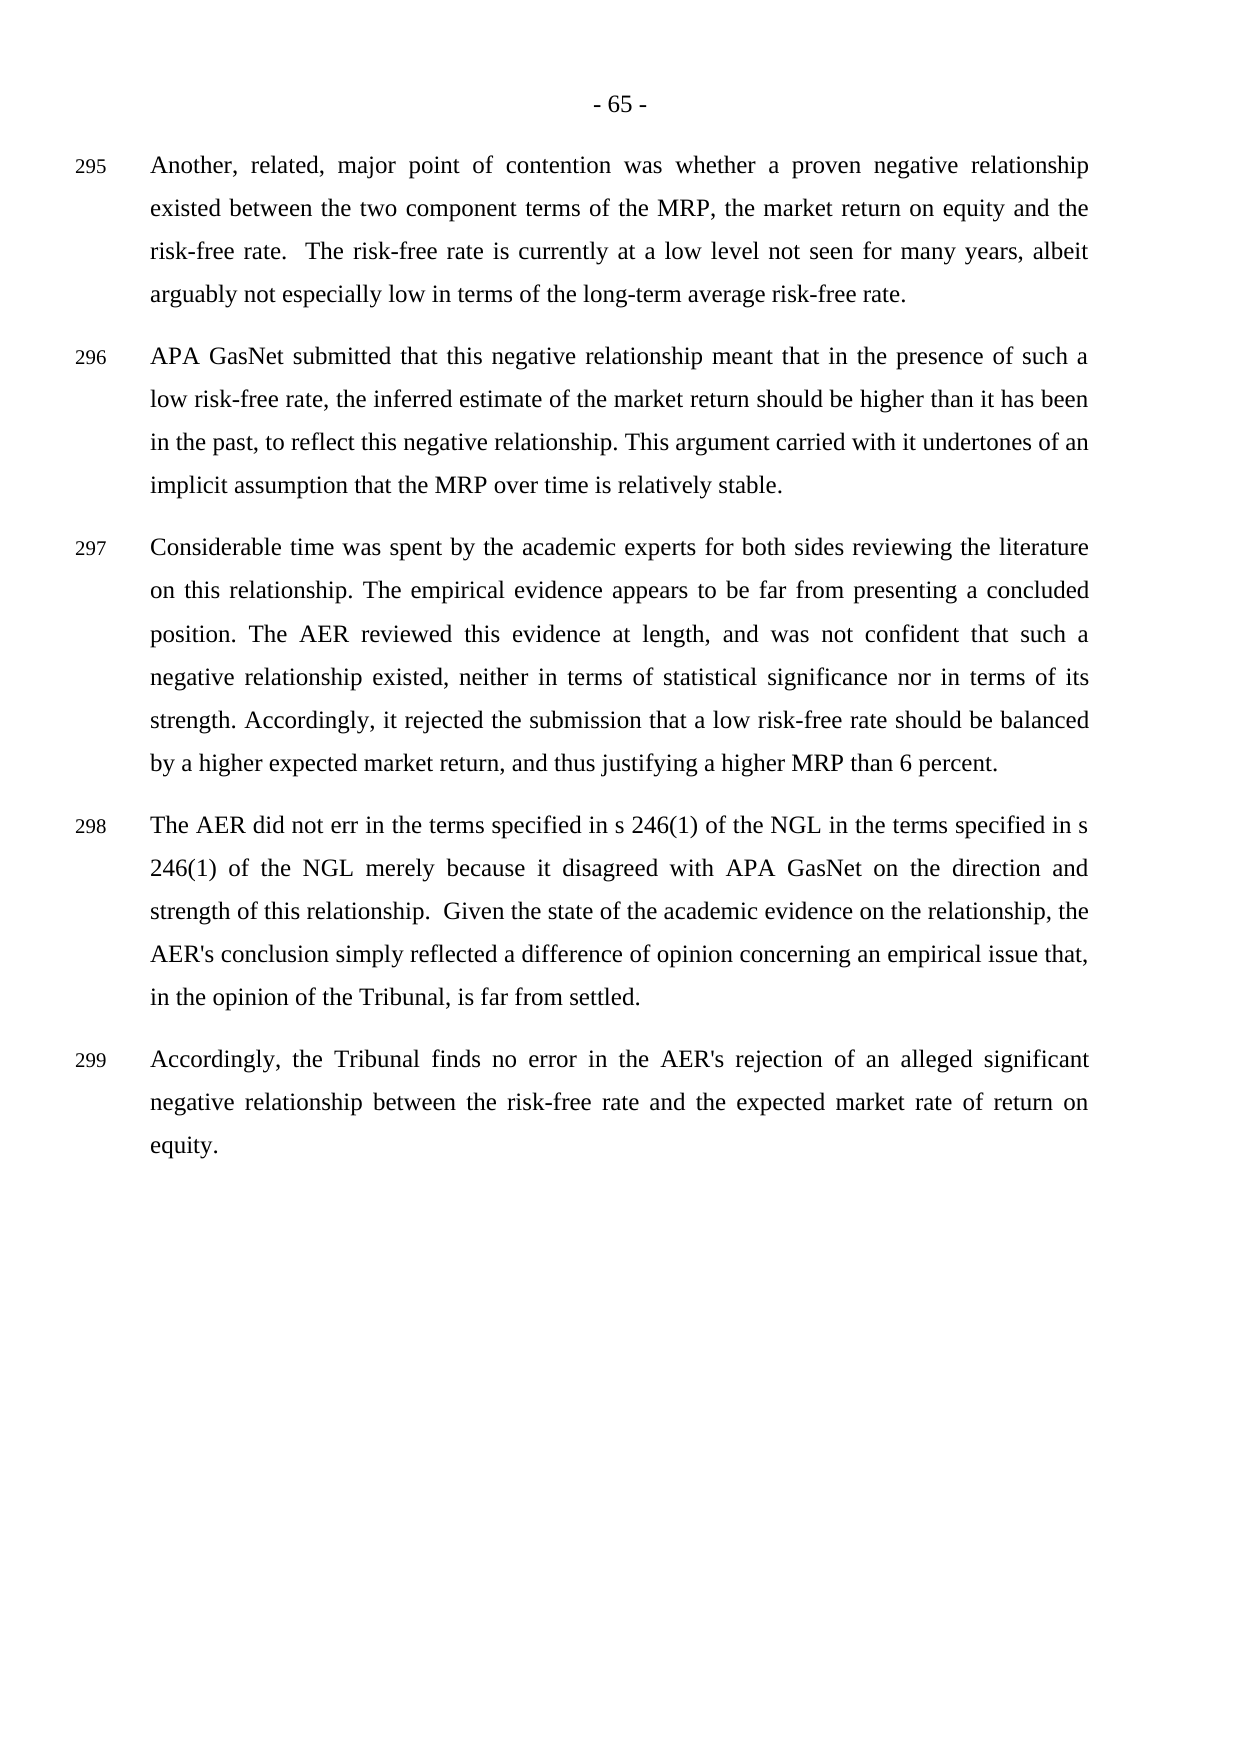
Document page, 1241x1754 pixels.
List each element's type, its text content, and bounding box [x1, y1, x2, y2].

text APA GasNet submitted that this negative relationship meant that in the presence of such a low risk-free rate, the inferred estimate of the market return should be higher than it has been in the past, to reflect this negative relationship. This argument carried with it undertones of an implicit assumption that the MRP over time is relatively stable. [75, 341, 1090, 499]
text Accordingly, the Tribunal finds no error in the AER's rejection of an alleged significant negative relationship between the risk-free rate and the expected market rate of return on equity. [75, 1044, 1090, 1159]
text Considerable time was spent by the academic experts for both sides reviewing the literature on this relationship. The empirical evidence appears to be far from presenting a concluded position. The AER reviewed this evidence at length, and was not confident that such a negative relationship existed, neither in terms of statistical significance nor in terms of its strength. Accordingly, it rejected the submission that a low risk-free rate should be balanced by a higher expected market return, and thus justifying a higher MRP than 6 percent. [75, 532, 1090, 777]
text Another, related, major point of contention was whether a proven negative relationship existed between the two component terms of the MRP, the market return on equity and the risk-free rate. The risk-free rate is currently at a low level not seen for many years, albeit arguably not especially low in terms of the long-term average risk-free rate. [75, 150, 1090, 308]
text The AER did not err in the terms specified in s 246(1) of the NGL in the terms specified in s 246(1) of the NGL merely because it disagreed with APA GasNet on the direction and strength of this relationship. Given the state of the academic evidence on the relationship, the AER's conclusion simply reflected a difference of opinion concerning an empirical issue that, in the opinion of the Tribunal, is far from settled. [75, 810, 1090, 1011]
